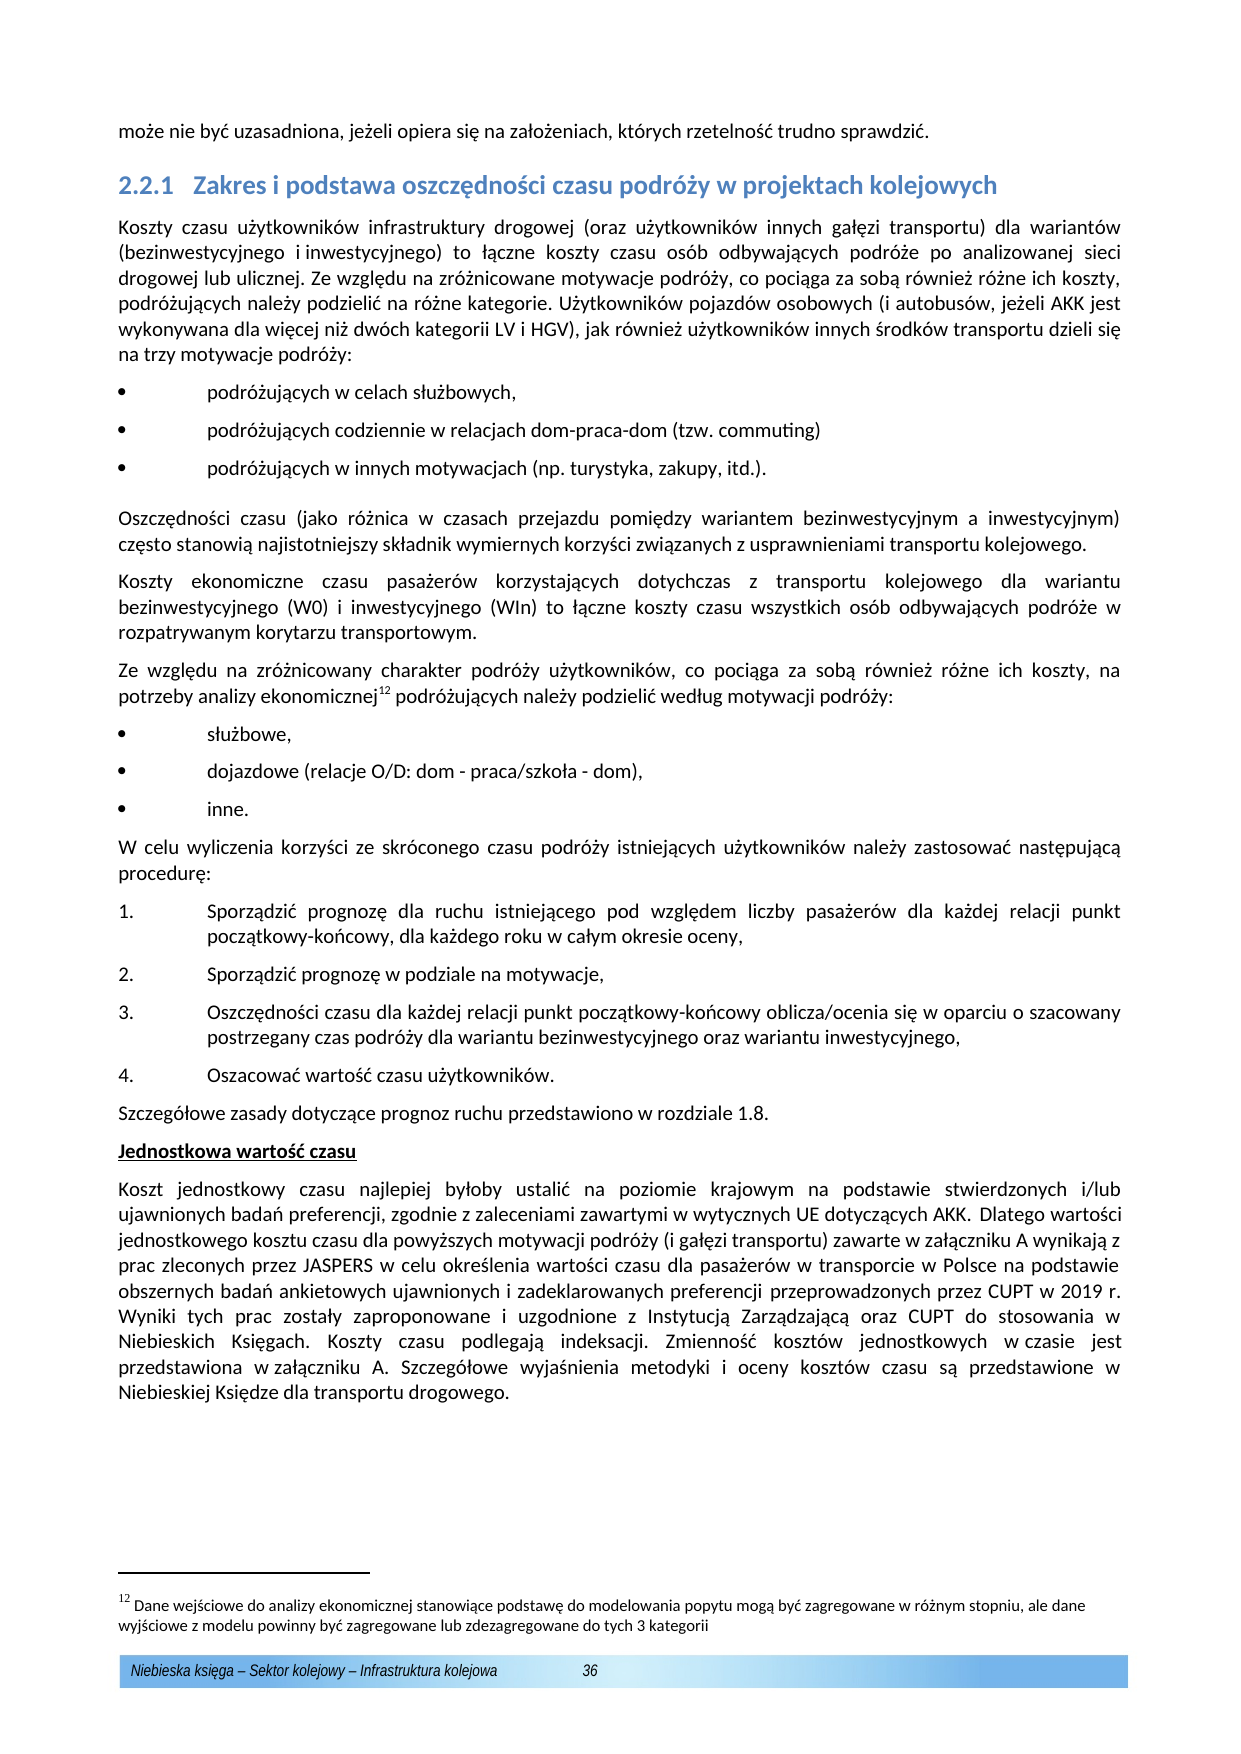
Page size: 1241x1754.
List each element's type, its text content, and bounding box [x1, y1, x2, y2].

list służbowe, [118, 721, 1122, 746]
text Szczegółowe zasady dotyczące prognoz ruchu przedstawiono w rozdziale 1.8. [118, 1100, 1122, 1126]
list dojazdowe (relacje O/D: dom - praca/szkoła - dom), [118, 759, 1122, 784]
subtitle Zakres i podstawa oszczędności czasu podróży w projektach kolejowych [118, 168, 1122, 202]
list podróżujących codziennie w relacjach dom-praca-dom (tzw. commuting) [118, 417, 1122, 442]
list Sporządzić prognozę w podziale na motywacje, [118, 961, 1122, 987]
text Koszt jednostkowy czasu najlepiej byłoby ustalić na poziomie krajowym na podstawie stwierdzonych i/lub ujawnionych badań preferencji, zgodnie z zaleceniami zawartymi w wytycznych UE dotyczących AKK. Dlatego wartości jednostkowego kosztu czasu dla powyższych motywacji podróży (i gałęzi transportu) zawarte w załączniku A wynikają z prac zleconych przez JASPERS w celu określenia wartości czasu dla pasażerów w transporcie w Polsce na podstawie obszernych badań ankietowych ujawnionych i zadeklarowanych preferencji przeprowadzonych przez CUPT w 2019 r. Wyniki tych prac zostały zaproponowane i uzgodnione z Instytucją Zarządzającą oraz CUPT do stosowania w Niebieskich Księgach. Koszty czasu podlegają indeksacji. Zmienność kosztów jednostkowych w czasie jest przedstawiona w załączniku A. Szczegółowe wyjaśnienia metodyki i oceny kosztów czasu są przedstawione w Niebieskiej Księdze dla transportu drogowego. [118, 1176, 1122, 1405]
text Koszty ekonomiczne czasu pasażerów korzystających dotychczas z transportu kolejowego dla wariantu bezinwestycyjnego (W0) i inwestycyjnego (WIn) to łączne koszty czasu wszystkich osób odbywających podróże w rozpatrywanym korytarzu transportowym. [118, 569, 1122, 645]
text Jednostkowa wartość czasu [118, 1138, 1122, 1164]
text W celu wyliczenia korzyści ze skróconego czasu podróży istniejących użytkowników należy zastosować następującą procedurę: [118, 834, 1122, 885]
list inne. [118, 797, 1122, 822]
picture [0, 0, 1241, 1732]
list podróżujących w innych motywacjach (np. turystyka, zakupy, itd.). [118, 455, 1122, 480]
text Oszczędności czasu (jako różnica w czasach przejazdu pomiędzy wariantem bezinwestycyjnym a inwestycyjnym) często stanowią najistotniejszy składnik wymiernych korzyści związanych z usprawnieniami transportu kolejowego. [118, 505, 1122, 556]
list podróżujących w celach służbowych, [118, 379, 1122, 404]
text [118, 118, 1122, 143]
list Sporządzić prognozę dla ruchu istniejącego pod względem liczby pasażerów dla każdej relacji punkt początkowy-końcowy, dla każdego roku w całym okresie oceny, [118, 898, 1122, 949]
list Oszczędności czasu dla każdej relacji punkt początkowy-końcowy oblicza/ocenia się w oparciu o szacowany postrzegany czas podróży dla wariantu bezinwestycyjnego oraz wariantu inwestycyjnego, [118, 999, 1122, 1050]
list Oszacować wartość czasu użytkowników. [118, 1062, 1122, 1088]
text Koszty czasu użytkowników infrastruktury drogowej (oraz użytkowników innych gałęzi transportu) dla wariantów (bezinwestycyjnego i inwestycyjnego) to łączne koszty czasu osób odbywających podróże po analizowanej sieci drogowej lub ulicznej. Ze względu na zróżnicowane motywacje podróży, co pociąga za sobą również różne ich koszty, podróżujących należy podzielić na różne kategorie. Użytkowników pojazdów osobowych (i autobusów, jeżeli AKK jest wykonywana dla więcej niż dwóch kategorii LV i HGV), jak również użytkowników innych środków transportu dzieli się na trzy motywacje podróży: [118, 214, 1122, 367]
text Ze względu na zróżnicowany charakter podróży użytkowników, co pociąga za sobą również różne ich koszty, na potrzeby analizy ekonomicznej podróżujących należy podzielić według motywacji podróży: [118, 657, 1122, 708]
